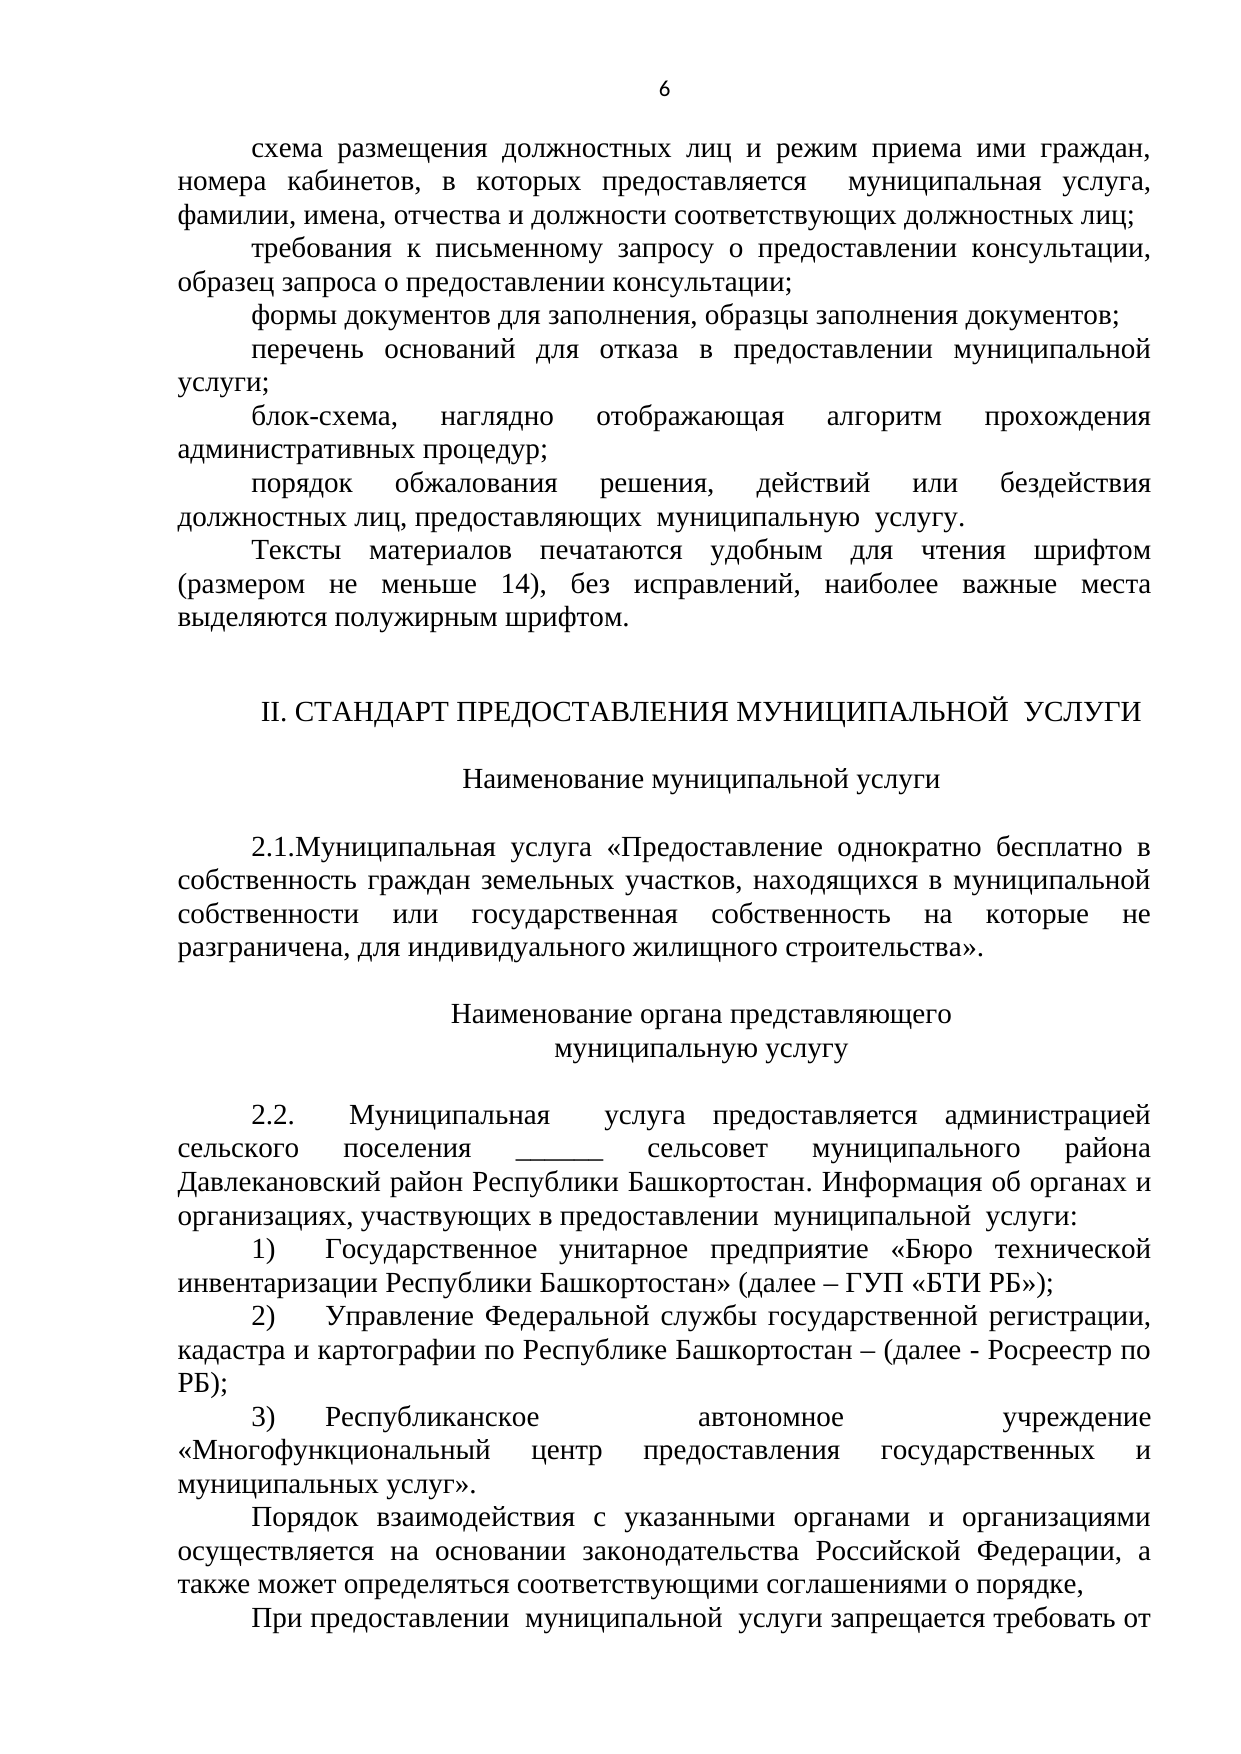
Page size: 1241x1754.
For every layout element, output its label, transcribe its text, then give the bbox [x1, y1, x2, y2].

text схема размещения должностных лиц и режим приема ими граждан, номера кабинетов, в которых предоставляется муниципальная услуга, фамилии, имена, отчества и должности соответствующих должностных лиц; [177, 130, 1152, 230]
text требования к письменному запросу о предоставлении консультации, образец запроса о предоставлении консультации; [177, 230, 1152, 297]
text Наименование органа представляющего [177, 996, 1152, 1030]
list Государственное унитарное предприятие «Бюро технической инвентаризации Республики Башкортостан» (далее – ГУП «БТИ РБ»); [177, 1231, 1152, 1298]
text муниципальную услугу [177, 1030, 1152, 1063]
list Управление Федеральной службы государственной регистрации, кадастра и картографии по Республике Башкортостан – (далее - Росреестр по РБ); [177, 1298, 1152, 1399]
text порядок обжалования решения, действий или бездействия должностных лиц, предоставляющих муниципальную услугу. [177, 465, 1152, 532]
text Тексты материалов печатаются удобным для чтения шрифтом (размером не меньше 14), без исправлений, наиболее важные места выделяются полужирным шрифтом. [177, 532, 1152, 633]
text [177, 1600, 1152, 1634]
text 2.1.Муниципальная услуга «Предоставление однократно бесплатно в собственность граждан земельных участков, находящихся в муниципальной собственности или государственная собственность на которые не разграничена, для индивидуального жилищного строительства». [177, 829, 1152, 963]
text 2.2. Муниципальная услуга предоставляется администрацией сельского поселения ______ сельсовет муниципального района Давлекановский район Республики Башкортостан. Информация об органах и организациях, участвующих в предоставлении муниципальной услуги: [177, 1097, 1152, 1231]
text перечень оснований для отказа в предоставлении муниципальной услуги; [177, 331, 1152, 398]
text II. СТАНДАРТ ПРЕДОСТАВЛЕНИЯ МУНИЦИПАЛЬНОЙ УСЛУГИ [177, 694, 1152, 728]
text блок-схема, наглядно отображающая алгоритм прохождения административных процедур; [177, 398, 1152, 465]
list Республиканское автономное учреждение «Многофункциональный центр предоставления государственных и муниципальных услуг». [177, 1399, 1152, 1499]
text формы документов для заполнения, образцы заполнения документов; [177, 297, 1152, 331]
text Порядок взаимодействия с указанными органами и организациями осуществляется на основании законодательства Российской Федерации, а также может определяться соответствующими соглашениями о порядке, [177, 1499, 1152, 1600]
text Наименование муниципальной услуги [177, 762, 1152, 795]
